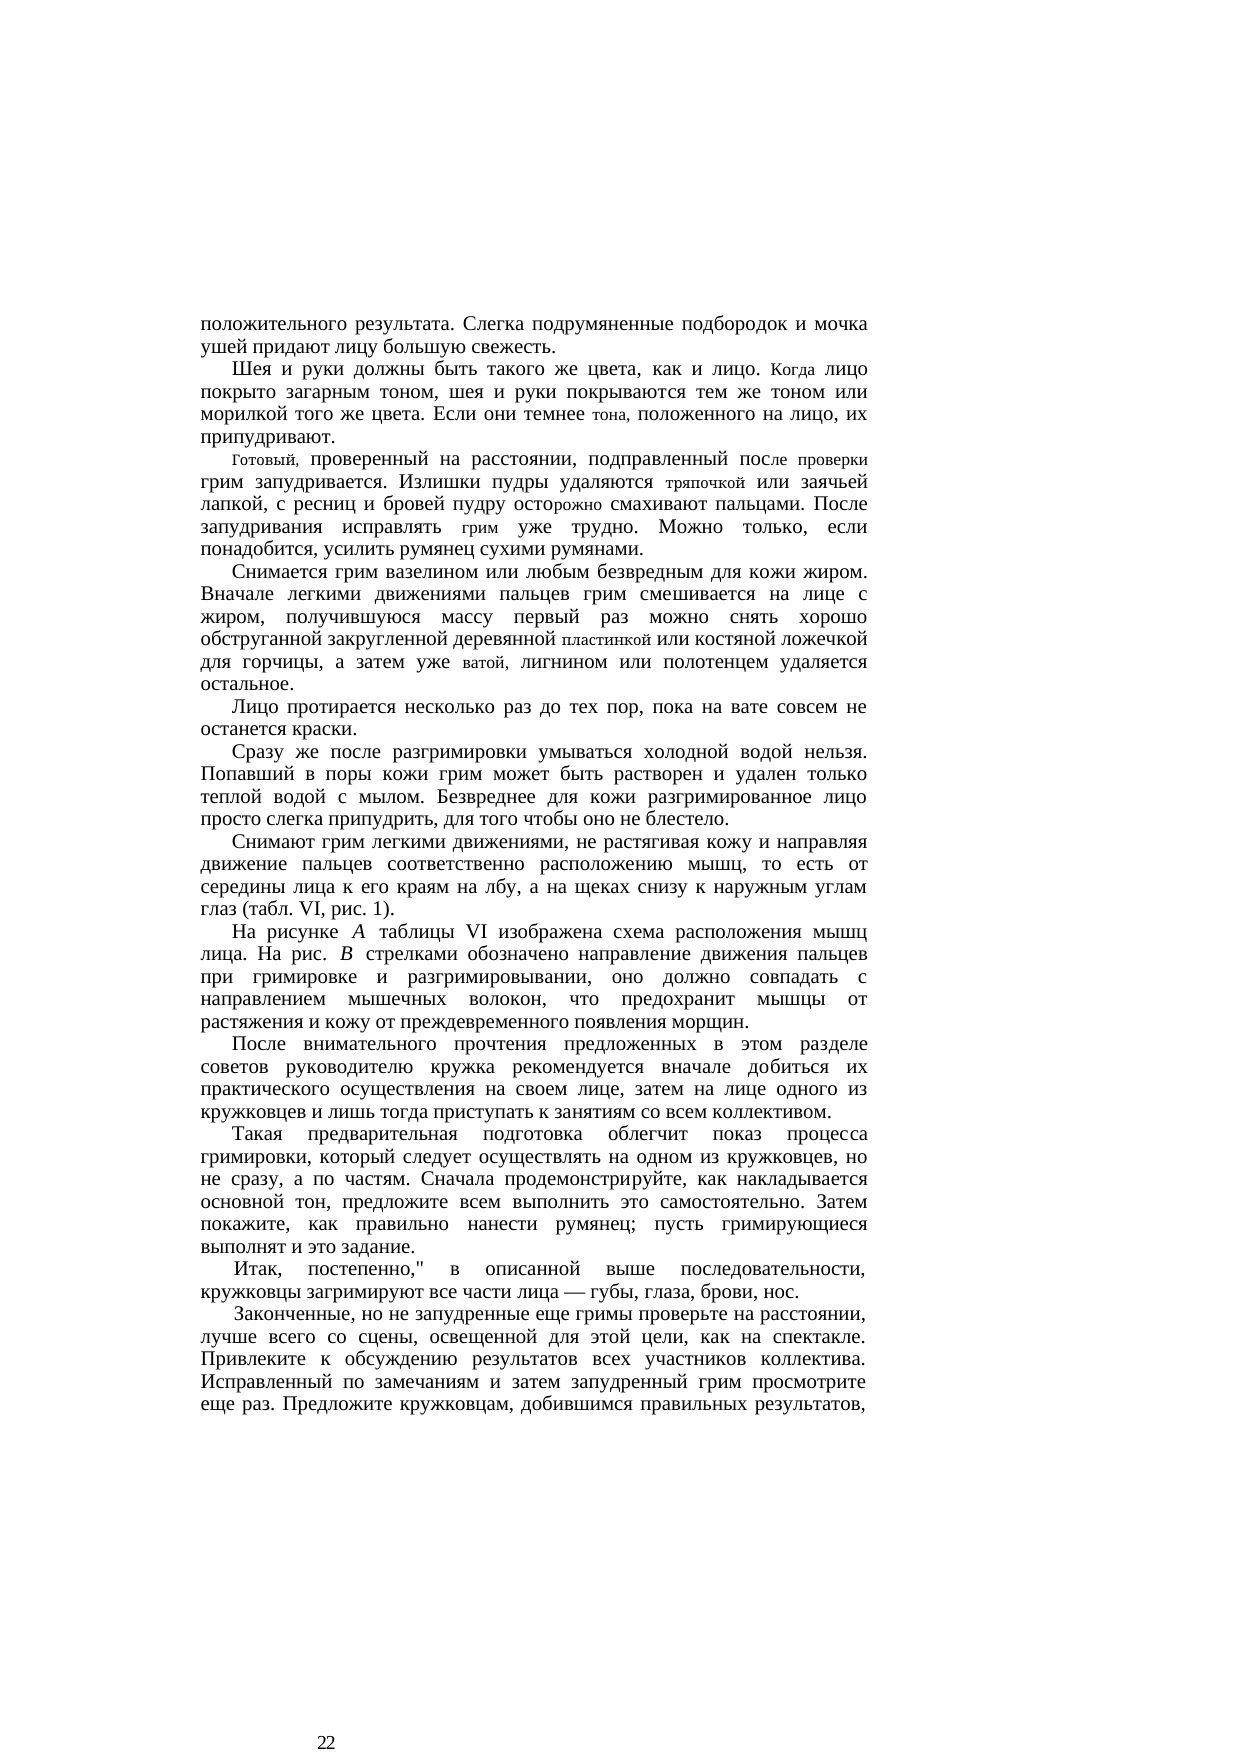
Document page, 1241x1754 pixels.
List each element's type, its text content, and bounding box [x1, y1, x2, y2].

text Снимают грим легкими движениями, не растягивая кожу и направляя движение пальцев соответственно расположению мышц, то есть от середины лица к его краям на лбу, а на щеках снизу к наружным углам глаз (табл. VI, рис. 1). [200, 830, 868, 920]
text Такая предварительная подготовка облегчит показ процесса гримировки, который следует осуществлять на одном из кружковцев, но не сразу, а по частям. Сначала продемонстрируйте, как накладывается основной тон, предложите всем выполнить это самостоятельно. Затем покажите, как правильно нанести румянец; пусть гримирующиеся выполнят и это задание. [200, 1123, 868, 1258]
text Сразу же после разгримировки умываться холодной водой нельзя. Попавший в поры кожи грим может быть растворен и удален только теплой водой с мылом. Безвреднее для кожи разгримированное лицо просто слегка припудрить, для того чтобы оно не блестело. [200, 740, 868, 830]
text Итак, постепенно," в описанной выше последовательности, кружковцы загримируют все части лица — губы, глаза, брови, нос. [200, 1258, 866, 1303]
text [200, 1303, 866, 1415]
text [200, 313, 868, 358]
text Снимается грим вазелином или любым безвредным для кожи жиром. Вначале легкими движениями пальцев грим смешивается на лице с жиром, получившуюся массу первый раз можно снять хорошо обструганной закругленной деревянной пластинкой или костяной ложечкой для горчицы, а затем уже ватой, лигнином или полотенцем удаляется остальное. [200, 560, 868, 695]
text После внимательного прочтения предложенных в этом разделе советов руководителю кружка рекомендуется вначале добиться их практического осуществления на своем лице, затем на лице одного из кружковцев и лишь тогда приступать к занятиям со всем коллективом. [200, 1033, 868, 1123]
text На рисунке А таблицы VI изображена схема расположения мышц лица. На рис. В стрелками обозначено направление движения пальцев при гримировке и разгримировывании, оно должно совпадать с направлением мышечных волокон, что предохранит мышцы от растяжения и кожу от преждевременного появления морщин. [200, 920, 868, 1033]
text Лицо протирается несколько раз до тех пор, пока на вате совсем не останется краски. [200, 695, 868, 740]
text Шея и руки должны быть такого же цвета, как и лицо. Когда лицо покрыто загарным тоном, шея и руки покрываются тем же тоном или морилкой того же цвета. Если они темнее тона, положенного на лицо, их припудривают. [200, 358, 868, 448]
text Готовый, проверенный на расстоянии, подправленный после проверки грим запудривается. Излишки пудры удаляются тряпочкой или заячьей лапкой, с ресниц и бровей пудру осторожно смахивают пальцами. После запудривания исправлять грим уже трудно. Можно только, если понадобится, усилить румянец сухими румянами. [200, 448, 868, 560]
